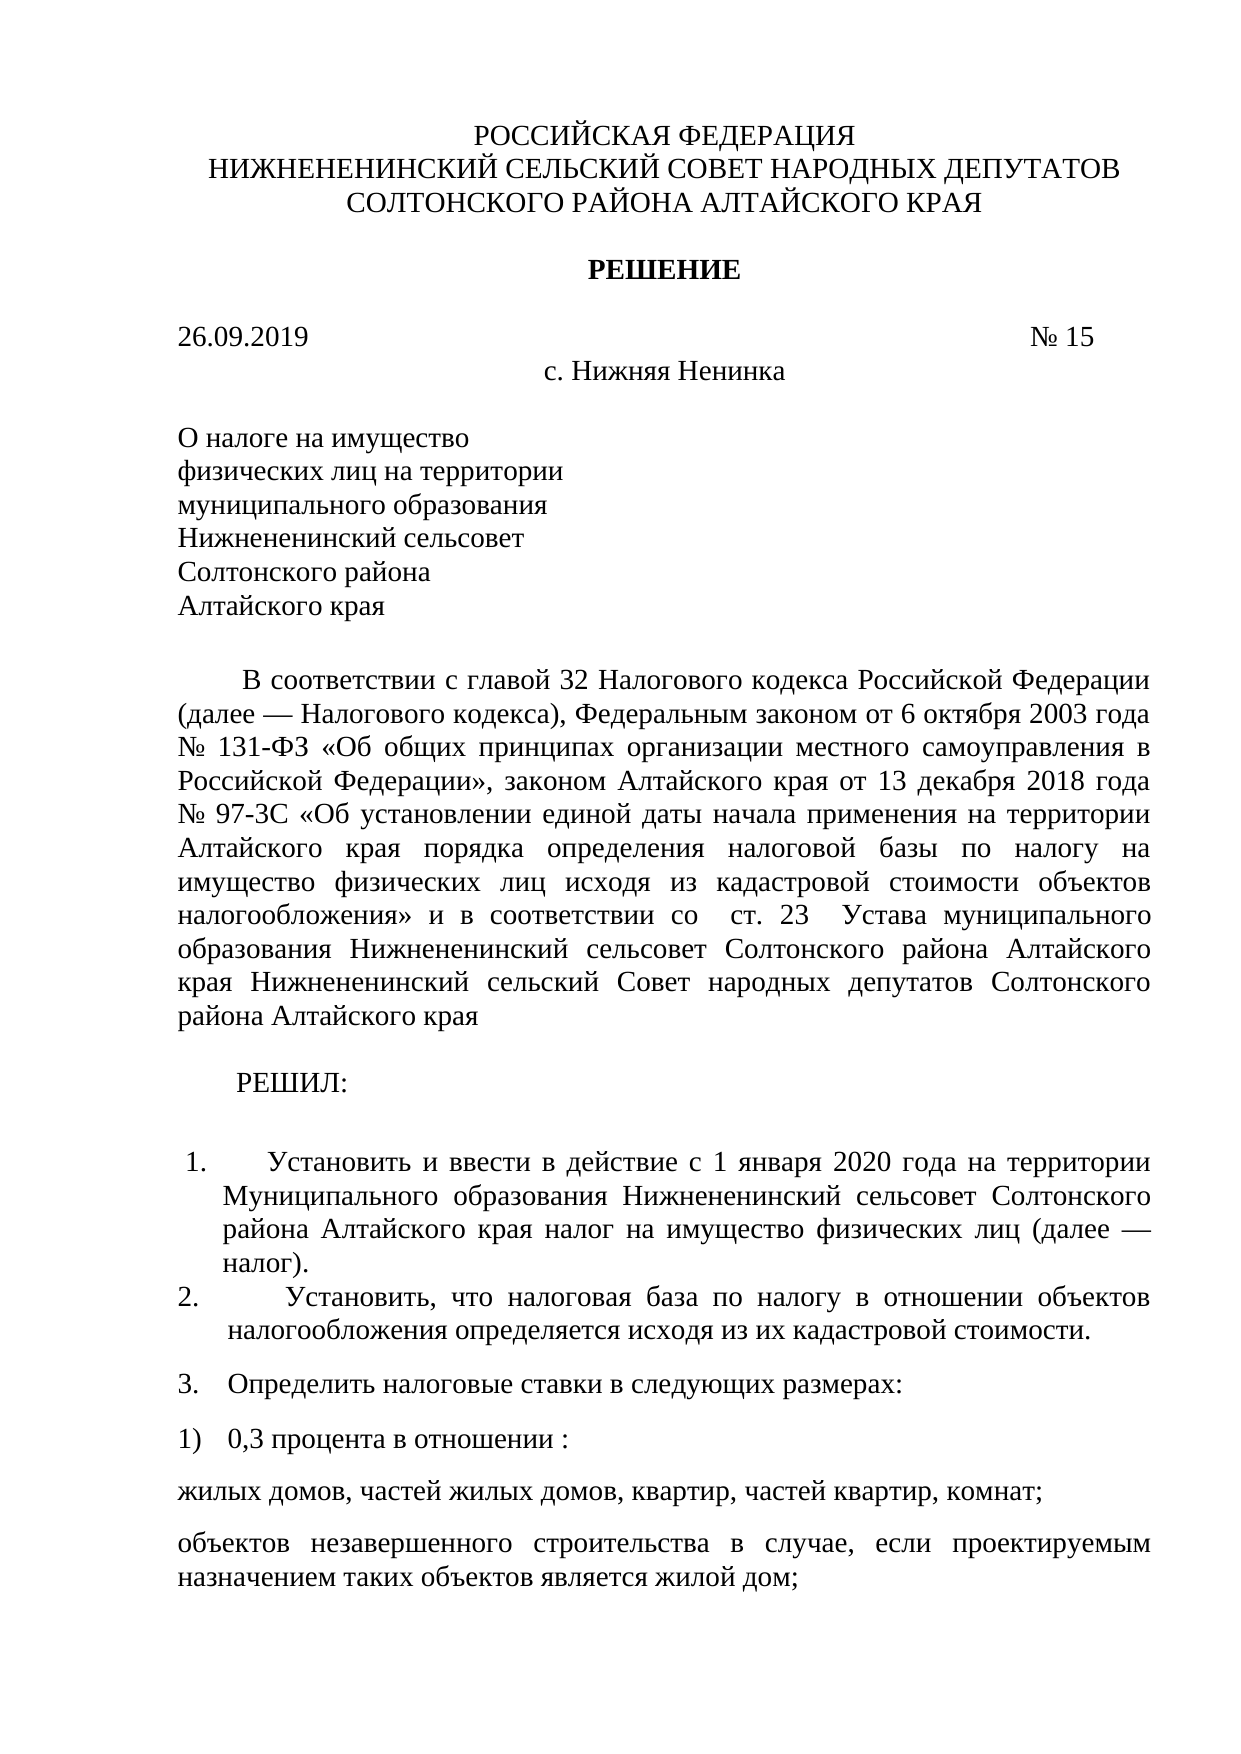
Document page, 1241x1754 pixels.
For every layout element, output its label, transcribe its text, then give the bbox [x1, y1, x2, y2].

text НИЖНЕНЕНИНСКИЙ СЕЛЬСКИЙ СОВЕТ НАРОДНЫХ ДЕПУТАТОВ [177, 152, 1152, 185]
text жилых домов, частей жилых домов, квартир, частей квартир, комнат; [177, 1473, 1152, 1507]
subtitle Установить и ввести в действие с 1 января 2020 года на территории Муниципального образования Нижнененинский сельсовет Солтонского района Алтайского края налог на имущество физических лиц (далее — налог). [185, 1144, 1152, 1279]
subtitle Алтайского края [177, 588, 1152, 621]
subtitle О налоге на имущество [177, 420, 1152, 453]
list Установить, что налоговая база по налогу в отношении объектов налогообложения определяется исходя из их кадастровой стоимости. [177, 1279, 1152, 1346]
text СОЛТОНСКОГО РАЙОНА АЛТАЙСКОГО КРАЯ [177, 185, 1152, 219]
subtitle физических лиц на территории [177, 453, 1152, 487]
list 0,3 процента в отношении : [177, 1421, 1152, 1454]
subtitle муниципального образования [177, 487, 1152, 521]
list Определить налоговые ставки в следующих размерах: [177, 1367, 1152, 1400]
text РОССИЙСКАЯ ФЕДЕРАЦИЯ [177, 118, 1152, 152]
subtitle Нижнененинский сельсовет [177, 521, 1152, 554]
text 26.09.2019 № 15 [177, 319, 1152, 353]
text РЕШИЛ: [177, 1065, 1152, 1098]
title РЕШЕНИЕ [177, 252, 1152, 286]
text с. Нижняя Ненинка [177, 353, 1152, 386]
text объектов незавершенного строительства в случае, если проектируемым назначением таких объектов является жилой дом; [177, 1526, 1152, 1593]
subtitle Солтонского района [177, 554, 1152, 588]
text В соответствии с главой 32 Налогового кодекса Российской Федерации (далее — Налогового кодекса), Федеральным законом от 6 октября 2003 года № 131-ФЗ «Об общих принципах организации местного самоуправления в Российской Федерации», законом Алтайского края от 13 декабря 2018 года № 97-3С «Об установлении единой даты начала применения на территории Алтайского края порядка определения налоговой базы по налогу на имущество физических лиц исходя из кадастровой стоимости объектов налогообложения» и в соответствии со ст. 23 Устава муниципального образования Нижнененинский сельсовет Солтонского района Алтайского края Нижнененинский сельский Совет народных депутатов Солтонского района Алтайского края [177, 662, 1152, 1031]
